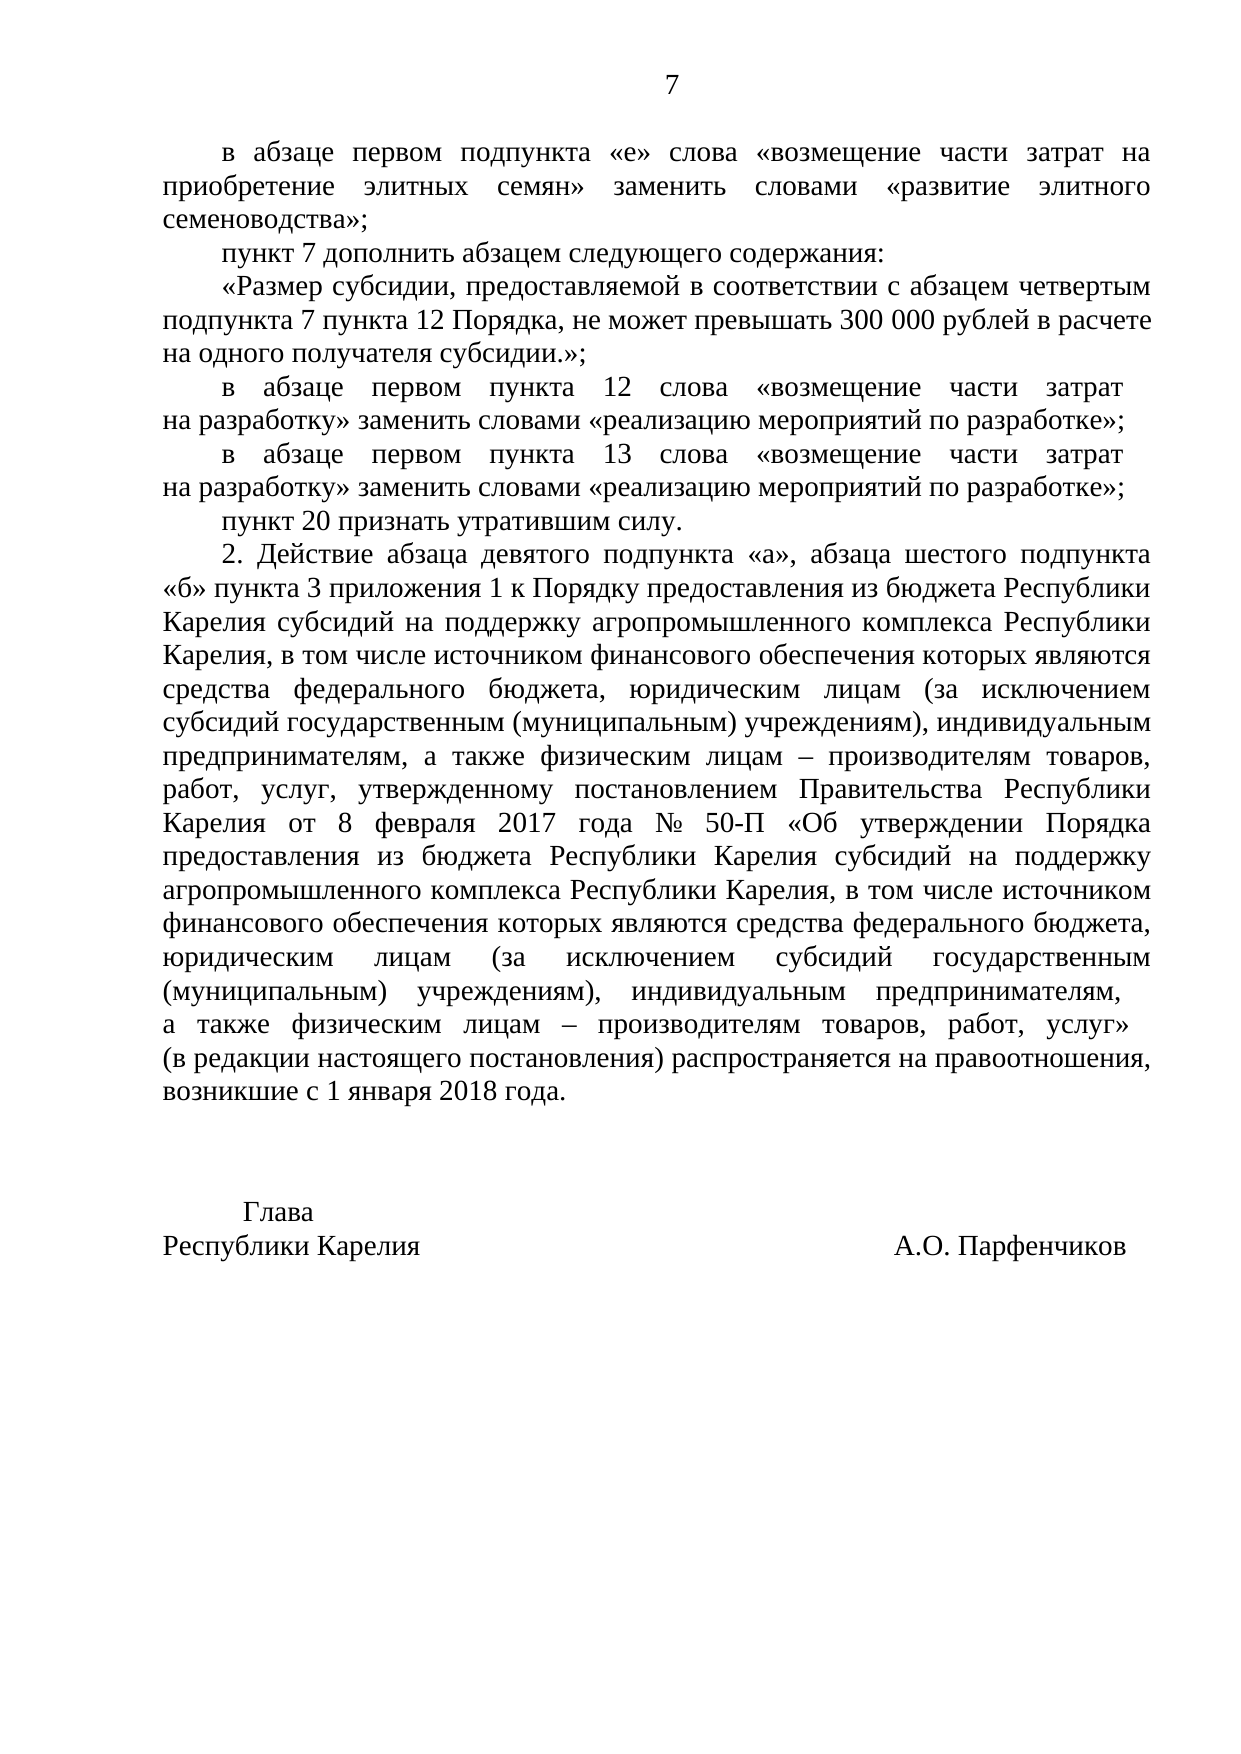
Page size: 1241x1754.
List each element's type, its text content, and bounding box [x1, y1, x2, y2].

text в абзаце первом пункта 12 слова «возмещение части затрат на разработку» заменить словами «реализацию мероприятий по разработке»; [162, 369, 1152, 436]
text в абзаце первом подпункта «е» слова «возмещение части затрат на приобретение элитных семян» заменить словами «развитие элитного семеноводства»; [162, 134, 1152, 235]
text в абзаце первом пункта 13 слова «возмещение части затрат на разработку» заменить словами «реализацию мероприятий по разработке»; [162, 436, 1152, 503]
text пункт 7 дополнить абзацем следующего содержания: [162, 235, 1152, 268]
text Республики Карелия А.О. Парфенчиков [162, 1228, 1181, 1261]
text пункт 20 признать утратившим силу. [162, 503, 1152, 537]
text «Размер субсидии, предоставляемой в соответствии с абзацем четвертым подпункта 7 пункта 12 Порядка, не может превышать 300 000 рублей в расчете на одного получателя субсидии.»; [162, 268, 1152, 369]
text 2. Действие абзаца девятого подпункта «а», абзаца шестого подпункта «б» пункта 3 приложения 1 к Порядку предоставления из бюджета Республики Карелия субсидий на поддержку агропромышленного комплекса Республики Карелия, в том числе источником финансового обеспечения которых являются средства федерального бюджета, юридическим лицам (за исключением субсидий государственным (муниципальным) учреждениям), индивидуальным предпринимателям, а также физическим лицам – производителям товаров, работ, услуг, утвержденному постановлением Правительства Республики Карелия от 8 февраля 2017 года № 50-П «Об утверждении Порядка предоставления из бюджета Республики Карелия субсидий на поддержку агропромышленного комплекса Республики Карелия, в том числе источником финансового обеспечения которых являются средства федерального бюджета, юридическим лицам (за исключением субсидий государственным (муниципальным) учреждениям), индивидуальным предпринимателям, а также физическим лицам – производителям товаров, работ, услуг» (в редакции настоящего постановления) распространяется на правоотношения, возникшие с 1 января 2018 года. [162, 537, 1152, 1107]
text Глава [162, 1194, 1181, 1228]
